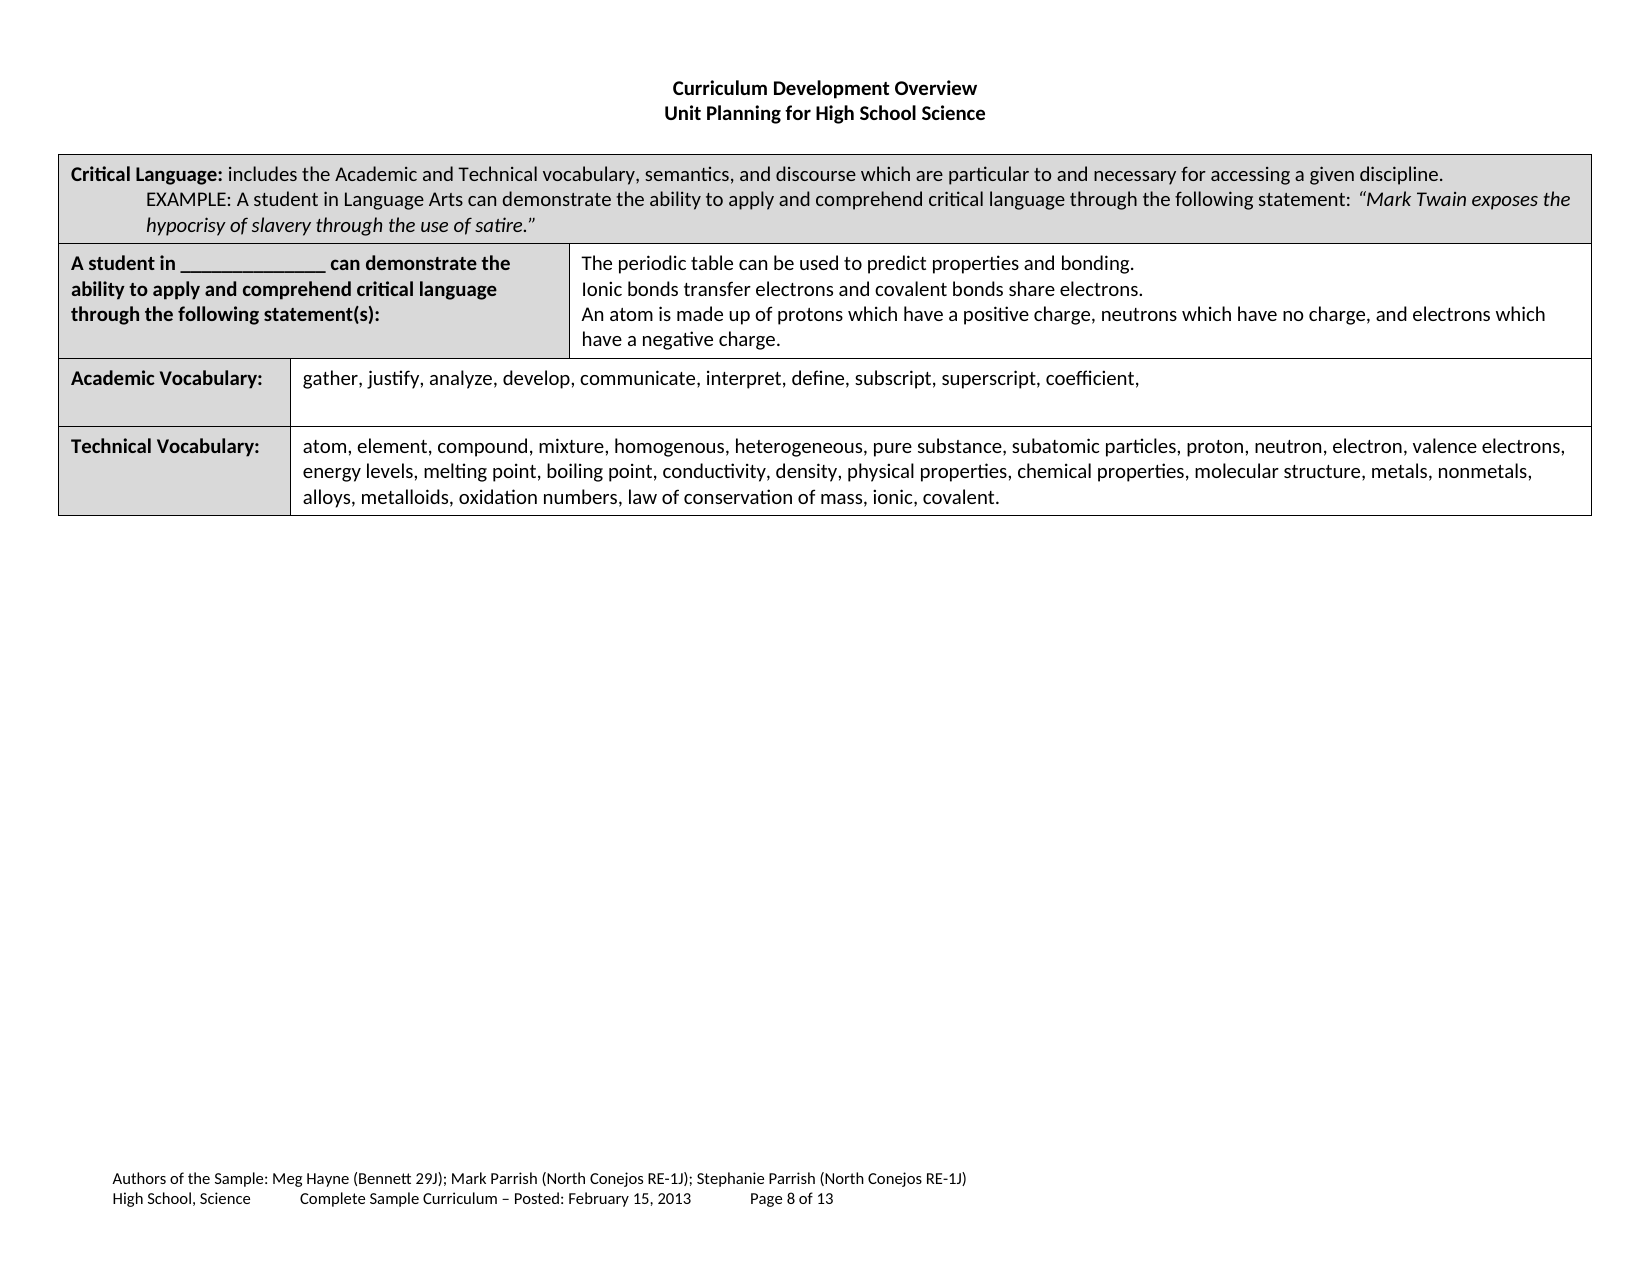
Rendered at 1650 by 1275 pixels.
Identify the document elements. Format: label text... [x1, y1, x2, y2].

table_cell atom, element, compound, mixture, homogenous, heterogeneous, pure substance, subatomic particles, proton, neutron, electron, valence electrons, energy levels, melting point, boiling point, conductivity, density, physical properties, chemical properties, molecular structure, metals, nonmetals, alloys, metalloids, oxidation numbers, law of conservation of mass, ionic, covalent. [291, 427, 1591, 515]
table_cell Academic Vocabulary: [59, 359, 290, 426]
table_header Critical Language: includes the Academic and Technical vocabulary, semantics, and discourse which are particular to and necessary for accessing a given discipline. EXAMPLE: A student in Language Arts can demonstrate the ability to apply and comprehend critical language through the following statement: “Mark Twain exposes the hypocrisy of slavery through the use of satire.” [59, 155, 1591, 243]
table_cell A student in ______________ can demonstrate the ability to apply and comprehend critical language through the following statement(s): [59, 244, 569, 358]
table_cell The periodic table can be used to predict properties and bonding. Ionic bonds transfer electrons and covalent bonds share electrons. An atom is made up of protons which have a positive charge, neutrons which have no charge, and electrons which have a negative charge. [570, 244, 1591, 358]
table_cell gather, justify, analyze, develop, communicate, interpret, define, subscript, superscript, coefficient, [291, 359, 1591, 426]
table_cell Technical Vocabulary: [59, 427, 290, 515]
